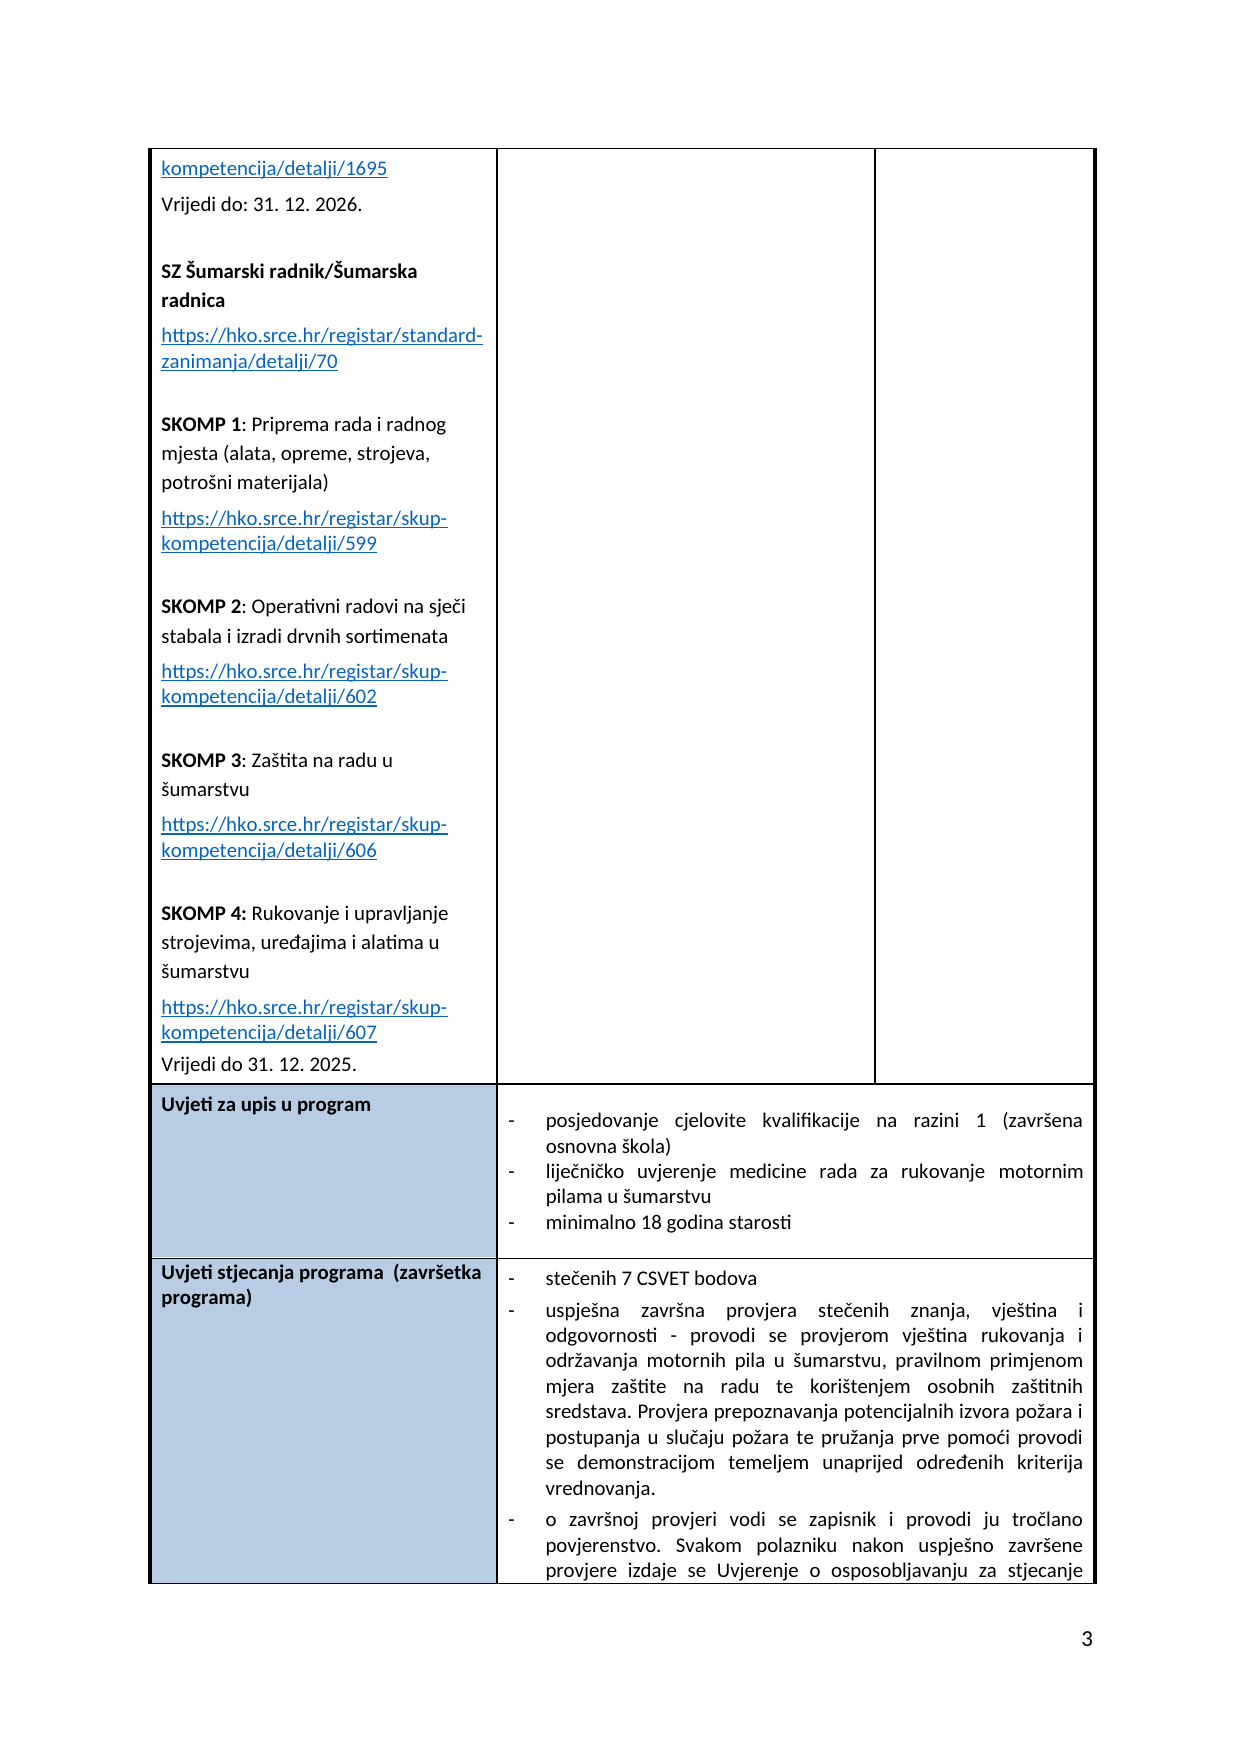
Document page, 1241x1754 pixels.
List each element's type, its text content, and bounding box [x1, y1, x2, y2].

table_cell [498, 149, 874, 1083]
table_cell posjedovanje cjelovite kvalifikacije na razini 1 (završena osnovna škola) liječničko uvjerenje medicine rada za rukovanje motornim pilama u šumarstvu minimalno 18 godina starosti [498, 1085, 1093, 1257]
table_cell [876, 149, 1093, 1083]
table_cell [498, 1259, 1093, 1583]
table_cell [152, 1259, 496, 1583]
table_cell Uvjeti za upis u program [152, 1085, 496, 1257]
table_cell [152, 149, 496, 1083]
